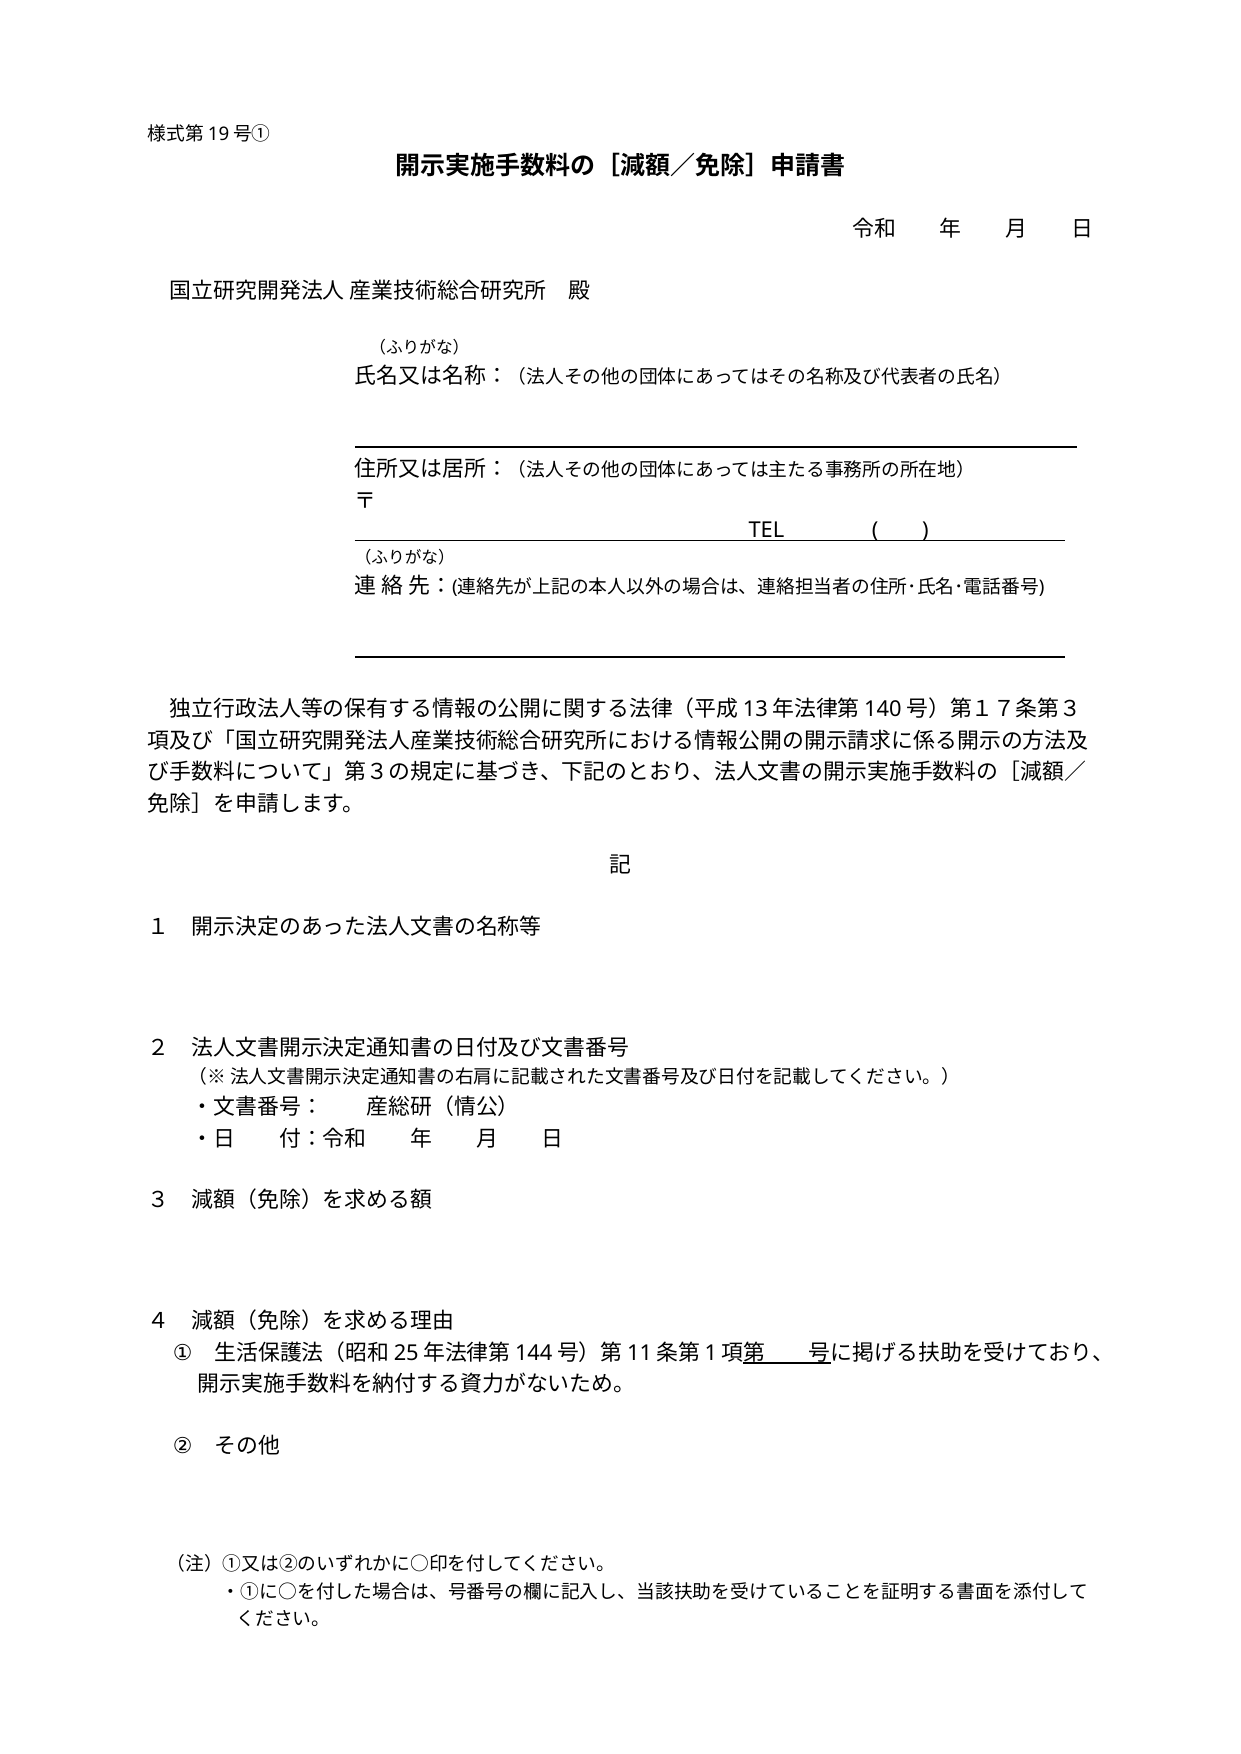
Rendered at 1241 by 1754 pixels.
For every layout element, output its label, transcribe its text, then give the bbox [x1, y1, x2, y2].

text （注）①又は②のいずれかに○印を付してください。 [148, 1549, 1092, 1576]
text TEL ( ) [354, 514, 1092, 544]
text 連 絡 先：(連絡先が上記の本人以外の場合は、連絡担当者の住所･氏名･電話番号) [354, 568, 1092, 600]
text 令和 年 月 日 [148, 211, 1092, 243]
text 独立行政法人等の保有する情報の公開に関する法律（平成13年法律第140号）第１７条第３項及び「国立研究開発法人産業技術総合研究所における情報公開の開示請求に係る開示の方法及び手数料について」第３の規定に基づき、下記のとおり、法人文書の開示実施手数料の［減額／免除］を申請します。 [148, 691, 1092, 818]
text ・①に○を付した場合は、号番号の欄に記入し、当該扶助を受けていることを証明する書面を添付してください。 [222, 1576, 1092, 1631]
text ２ 法人文書開示決定通知書の日付及び文書番号 [148, 1030, 1092, 1062]
text １ 開示決定のあった法人文書の名称等 [148, 909, 1092, 941]
text 開示実施手数料の［減額／免除］申請書 [148, 145, 1092, 182]
text ・文書番号： 産総研（情公） [148, 1089, 1092, 1121]
text ・日 付：令和 年 月 日 [148, 1121, 1092, 1152]
text ① 生活保護法（昭和25年法律第144号）第11条第1項第 号に掲げる扶助を受けており、開示実施手数料を納付する資力がないため。 [173, 1335, 1092, 1398]
list 国立研究開発法人 産業技術総合研究所 殿 [148, 273, 1092, 304]
text （※ 法人文書開示決定通知書の右肩に記載された文書番号及び日付を記載してください。） [148, 1062, 1092, 1089]
text ３ 減額（免除）を求める額 [148, 1182, 1092, 1214]
text （ふりがな） [148, 334, 1092, 358]
text （ふりがな） [354, 544, 1092, 568]
text 様式第19号① [148, 118, 1092, 145]
text ４ 減額（免除）を求める理由 [148, 1303, 1092, 1335]
text 〒 [354, 483, 1092, 514]
text 住所又は居所：（法人その他の団体にあっては主たる事務所の所在地） [354, 451, 1092, 483]
text 氏名又は名称：（法人その他の団体にあってはその名称及び代表者の氏名） [354, 358, 1092, 390]
text 記 [148, 847, 1092, 879]
text ② その他 [148, 1428, 1092, 1460]
